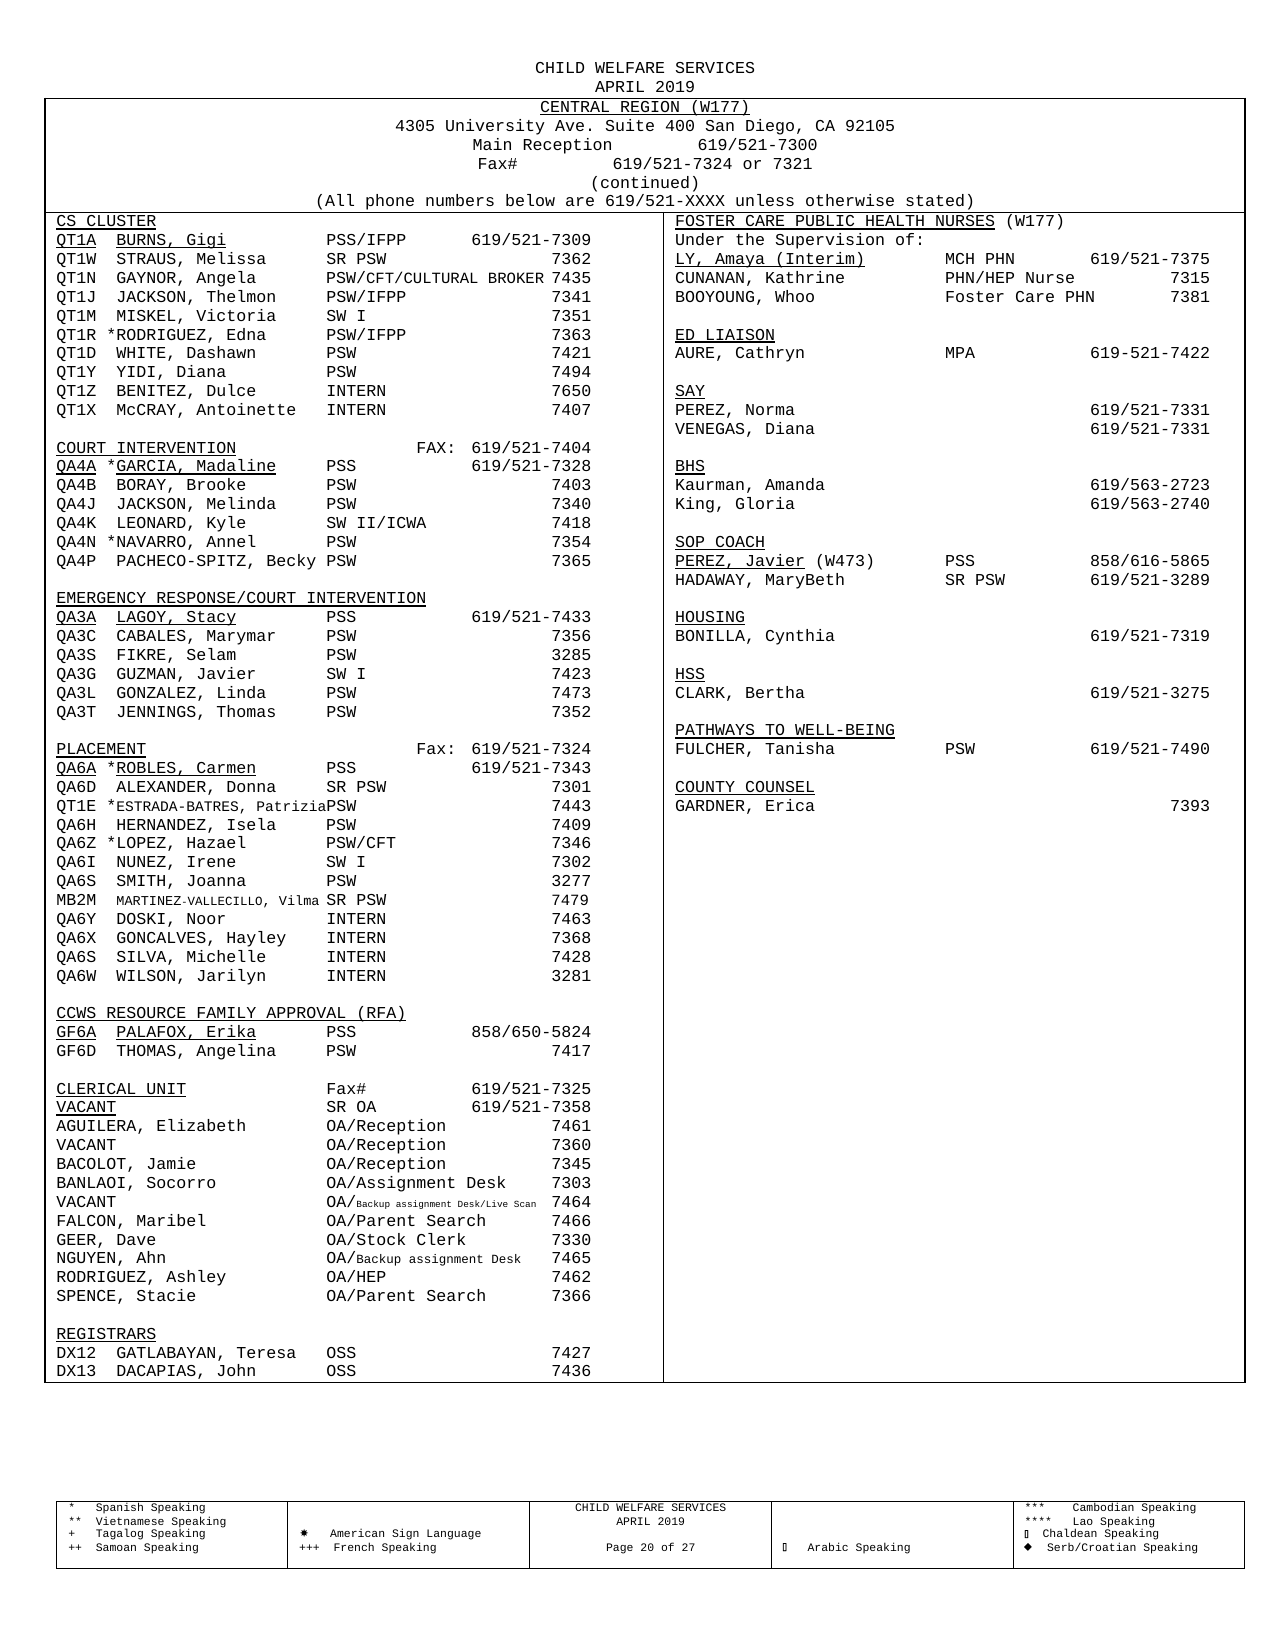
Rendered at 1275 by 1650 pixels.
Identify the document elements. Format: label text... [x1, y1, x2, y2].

table_header CENTRAL REGION (W177) 4305 University Ave. Suite 400 San Diego, CA 92105 Main Reception 619/521-7300 Fax# 619/521-7324 or 7321 (continued) (All phone numbers below are 619/521-XXXX unless otherwise stated) [46, 99, 1244, 212]
table_cell FOSTER CARE PUBLIC HEALTH NURSES (W177) Under the Supervision of: LY, Amaya (Interim) MCH PHN 619/521-7375 CUNANAN, Kathrine PHN/HEP Nurse 7315 BOOYOUNG, Whoo Foster Care PHN 7381 Ed Liaison AURE, Cathryn MPA 619-521-7422 SAY PEREZ, Norma 619/521-7331 VENEGAS, Diana 619/521-7331 BHS Kaurman, Amanda 619/563-2723 King, Gloria 619/563-2740 SOP COACH PEREZ, Javier (W473) PSS 858/616-5865 HADAWAY, MaryBeth SR PSW 619/521-3289 HOUSING BONILLA, Cynthia 619/521-7319 HSS CLARK, Bertha 619/521-3275 PATHWAYS TO WELL-BEING FULCHER, Tanisha PSW 619/521-7490 COUNTY COUNSEL GARDNER, Erica 7393 [664, 213, 1244, 1382]
table_cell CS CLUSTER QT1A BURNS, Gigi PSS/IFPP 619/521-7309 QT1W STRAUS, Melissa SR PSW 7362 QT1N GAYNOR, Angela PSW/CFT/CULTURAL BROKER 7435 QT1J JACKSON, Thelmon PSW/IFPP 7341 QT1M MISKEL, Victoria SW I 7351 QT1R *RODRIGUEZ, Edna PSW/IFPP 7363 QT1D WHITE, Dashawn PSW 7421 QT1Y YIDI, Diana PSW 7494 QT1Z BENITEZ, Dulce INTERN 7650 QT1X McCRAY, Antoinette INTERN 7407 COURT INTERVENTION FAX: 619/521-7404 QA4A *GARCIA, Madaline PSS 619/521-7328 QA4B BORAY, Brooke PSW 7403 QA4J JACKSON, Melinda PSW 7340 QA4K LEONARD, Kyle SW II/ICWA 7418 QA4N *NAVARRO, Annel PSW 7354 QA4P PACHECO-SPITZ, Becky PSW 7365 EMERGENCY RESPONSE/COURT INTERVENTION QA3A LAGOY, Stacy PSS 619/521-7433 QA3C CABALES, Marymar PSW 7356 QA3S FIKRE, Selam PSW 3285 QA3G GUZMAN, Javier SW I 7423 QA3L GONZALEZ, Linda PSW 7473 QA3T JENNINGS, Thomas PSW 7352 PLACEMENT Fax: 619/521-7324 QA6A *ROBLES, Carmen PSS 619/521-7343 QA6D ALEXANDER, Donna SR PSW 7301 QT1E *ESTRADA-BATRES, PatriziaPSW 7443 QA6H HERNANDEZ, Isela PSW 7409 QA6Z *LOPEZ, Hazael PSW/CFT 7346 QA6I NUNEZ, Irene SW I 7302 QA6S SMITH, Joanna PSW 3277 MB2M MARTINEZ-VALLECILLO, Vilma SR PSW 7479 QA6Y DOSKI, Noor INTERN 7463 QA6X GONCALVES, Hayley INTERN 7368 QA6S SILVA, Michelle INTERN 7428 QA6W WILSON, Jarilyn INTERN 3281 CCWS RESOURCE FAMILY APPROVAL (RFA) GF6A PALAFOX, Erika PSS 858/650-5824 GF6D THOMAS, Angelina PSW 7417 CLERICAL UNIT Fax# 619/521-7325 VACANT SR OA 619/521-7358 AGUILERA, Elizabeth OA/Reception 7461 VACANT OA/Reception 7360 BACOLOT, Jamie OA/Reception 7345 BANLAOI, Socorro OA/Assignment Desk 7303 VACANT OA/Backup assignment Desk/Live Scan 7464 FALCON, Maribel OA/Parent Search 7466 GEER, Dave OA/Stock Clerk 7330 NGUYEN, Ahn OA/Backup assignment Desk 7465 RODRIGUEZ, Ashley OA/HEP 7462 SPENCE, Stacie OA/Parent Search 7366 REGISTRARS DX12 GATLABAYAN, Teresa OSS 7427 DX13 DACAPIAS, John OSS 7436 [46, 213, 663, 1382]
